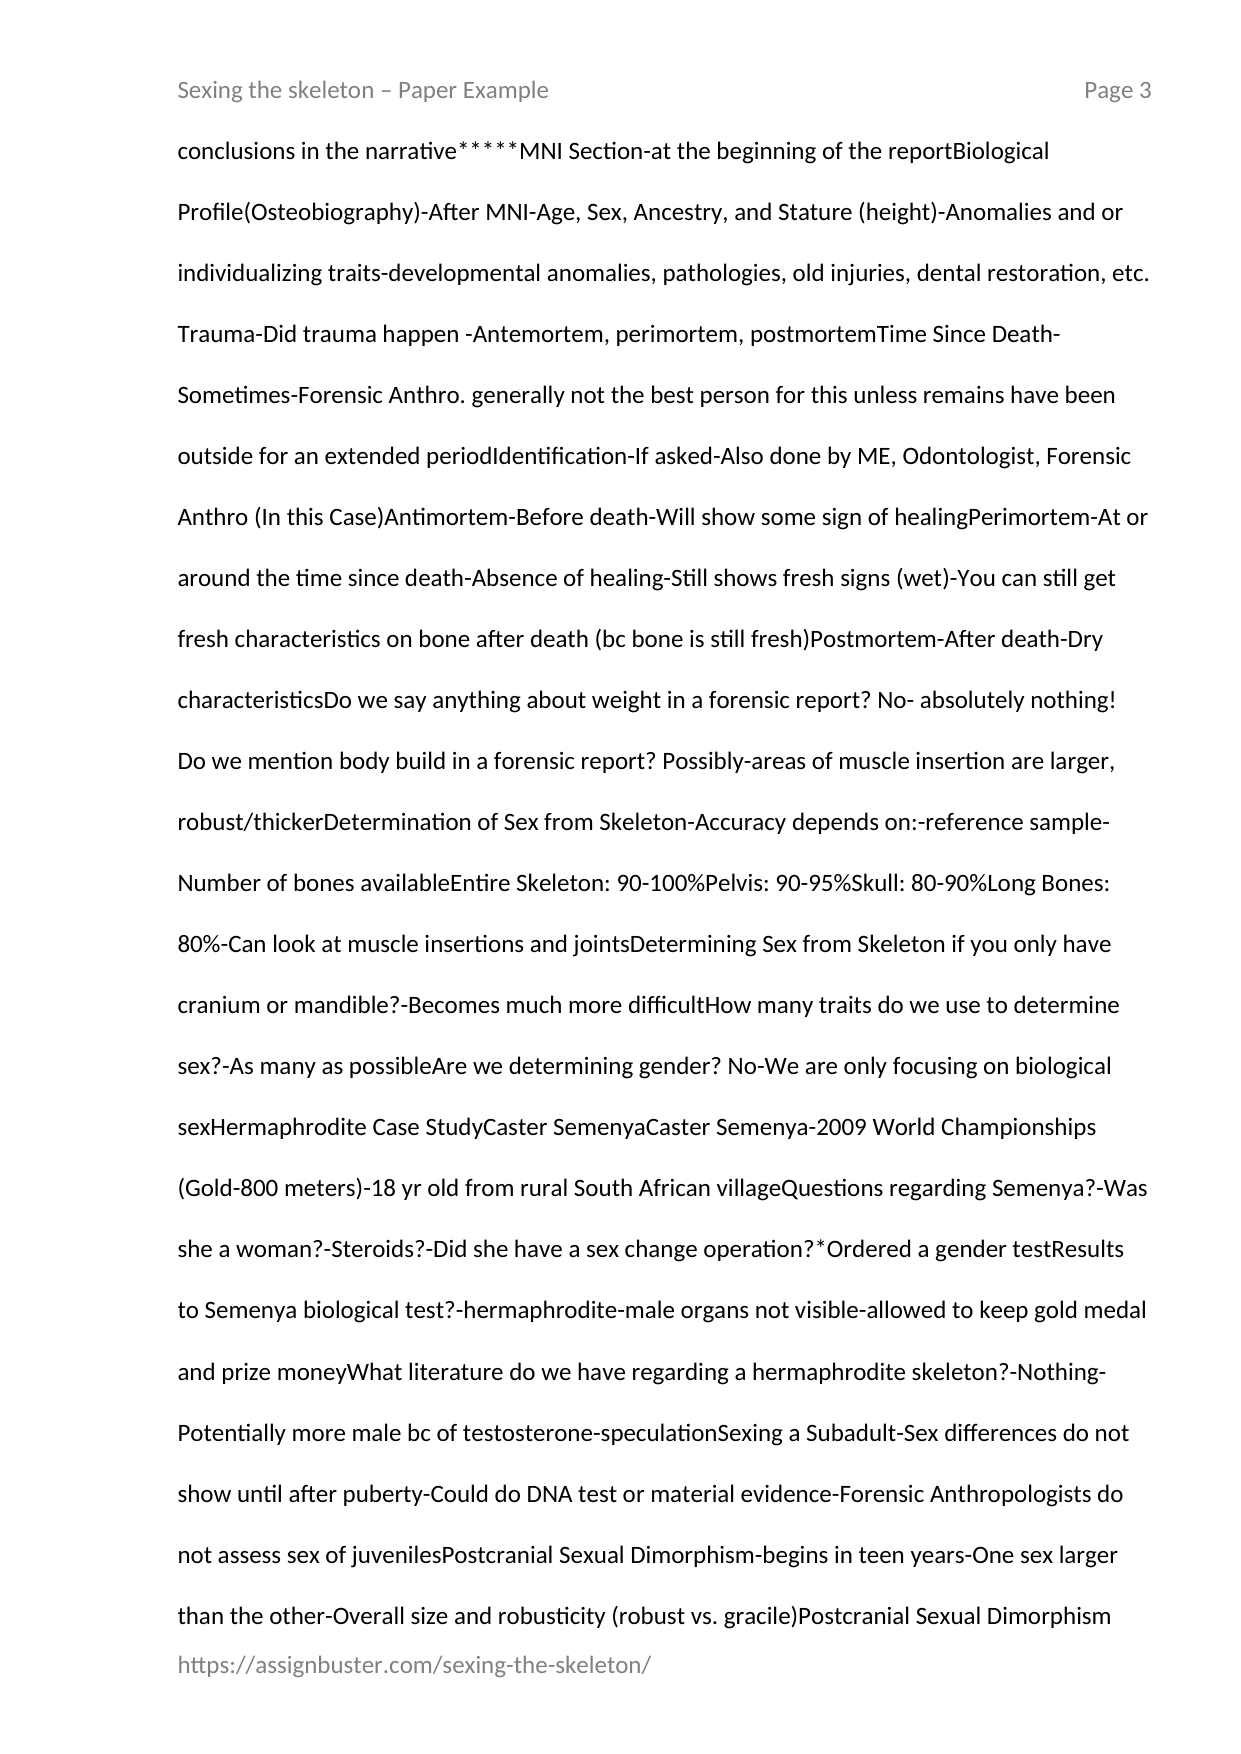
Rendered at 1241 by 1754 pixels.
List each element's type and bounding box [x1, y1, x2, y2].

text [177, 135, 1152, 1630]
